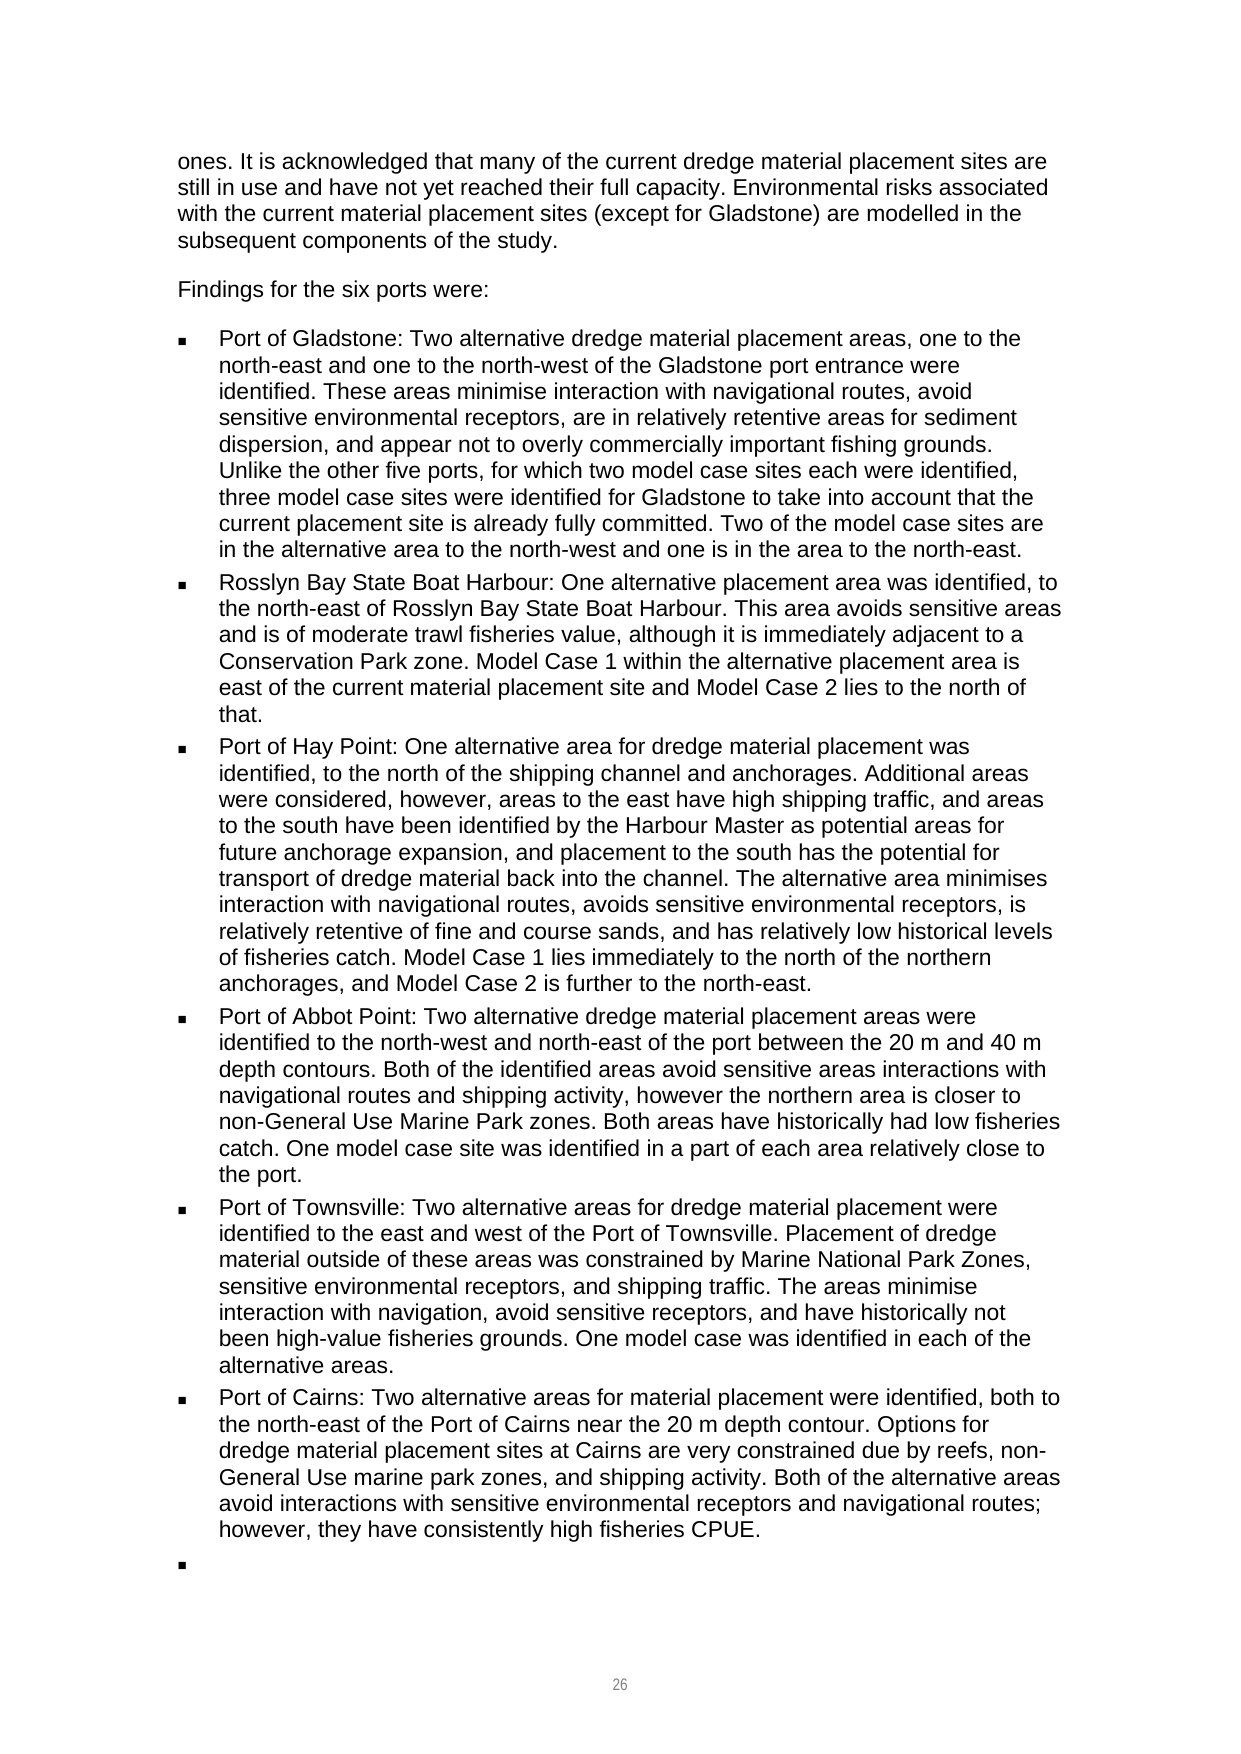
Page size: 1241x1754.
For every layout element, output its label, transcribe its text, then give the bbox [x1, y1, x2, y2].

text Port of Townsville: Two alternative areas for dredge material placement were identified to the east and west of the Port of Townsville. Placement of dredge material outside of these areas was constrained by Marine National Park Zones, sensitive environmental receptors, and shipping traffic. The areas minimise interaction with navigation, avoid sensitive receptors, and have historically not been high-value fisheries grounds. One model case was identified in each of the alternative areas. [177, 1194, 1063, 1378]
text Port of Abbot Point: Two alternative dredge material placement areas were identified to the north-west and north-east of the port between the 20 m and 40 m depth contours. Both of the identified areas avoid sensitive areas interactions with navigational routes and shipping activity, however the northern area is closer to non-General Use Marine Park zones. Both areas have historically had low fisheries catch. One model case site was identified in a part of each area relatively close to the port. [177, 1003, 1063, 1187]
text Findings for the six ports were: [177, 276, 1063, 302]
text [177, 148, 1063, 253]
text Port of Hay Point: One alternative area for dredge material placement was identified, to the north of the shipping channel and anchorages. Additional areas were considered, however, areas to the east have high shipping traffic, and areas to the south have been identified by the Harbour Master as potential areas for future anchorage expansion, and placement to the south has the potential for transport of dredge material back into the channel. The alternative area minimises interaction with navigational routes, avoids sensitive environmental receptors, is relatively retentive of fine and course sands, and has relatively low historical levels of fisheries catch. Model Case 1 lies immediately to the north of the northern anchorages, and Model Case 2 is further to the north-east. [177, 733, 1063, 997]
text Rosslyn Bay State Boat Harbour: One alternative placement area was identified, to the north-east of Rosslyn Bay State Boat Harbour. This area avoids sensitive areas and is of moderate trawl fisheries value, although it is immediately adjacent to a Conservation Park zone. Model Case 1 within the alternative placement area is east of the current material placement site and Model Case 2 lies to the north of that. [177, 569, 1063, 727]
text Port of Cairns: Two alternative areas for material placement were identified, both to the north-east of the Port of Cairns near the 20 m depth contour. Options for dredge material placement sites at Cairns are very constrained due by reefs, non-General Use marine park zones, and shipping activity. Both of the alternative areas avoid interactions with sensitive environmental receptors and navigational routes; however, they have consistently high fisheries CPUE. [177, 1384, 1063, 1542]
text Port of Gladstone: Two alternative dredge material placement areas, one to the north-east and one to the north-west of the Gladstone port entrance were identified. These areas minimise interaction with navigational routes, avoid sensitive environmental receptors, are in relatively retentive areas for sediment dispersion, and appear not to overly commercially important fishing grounds. Unlike the other five ports, for which two model case sites each were identified, three model case sites were identified for Gladstone to take into account that the current placement site is already fully committed. Two of the model case sites are in the alternative area to the north-west and one is in the area to the north-east. [177, 325, 1063, 562]
